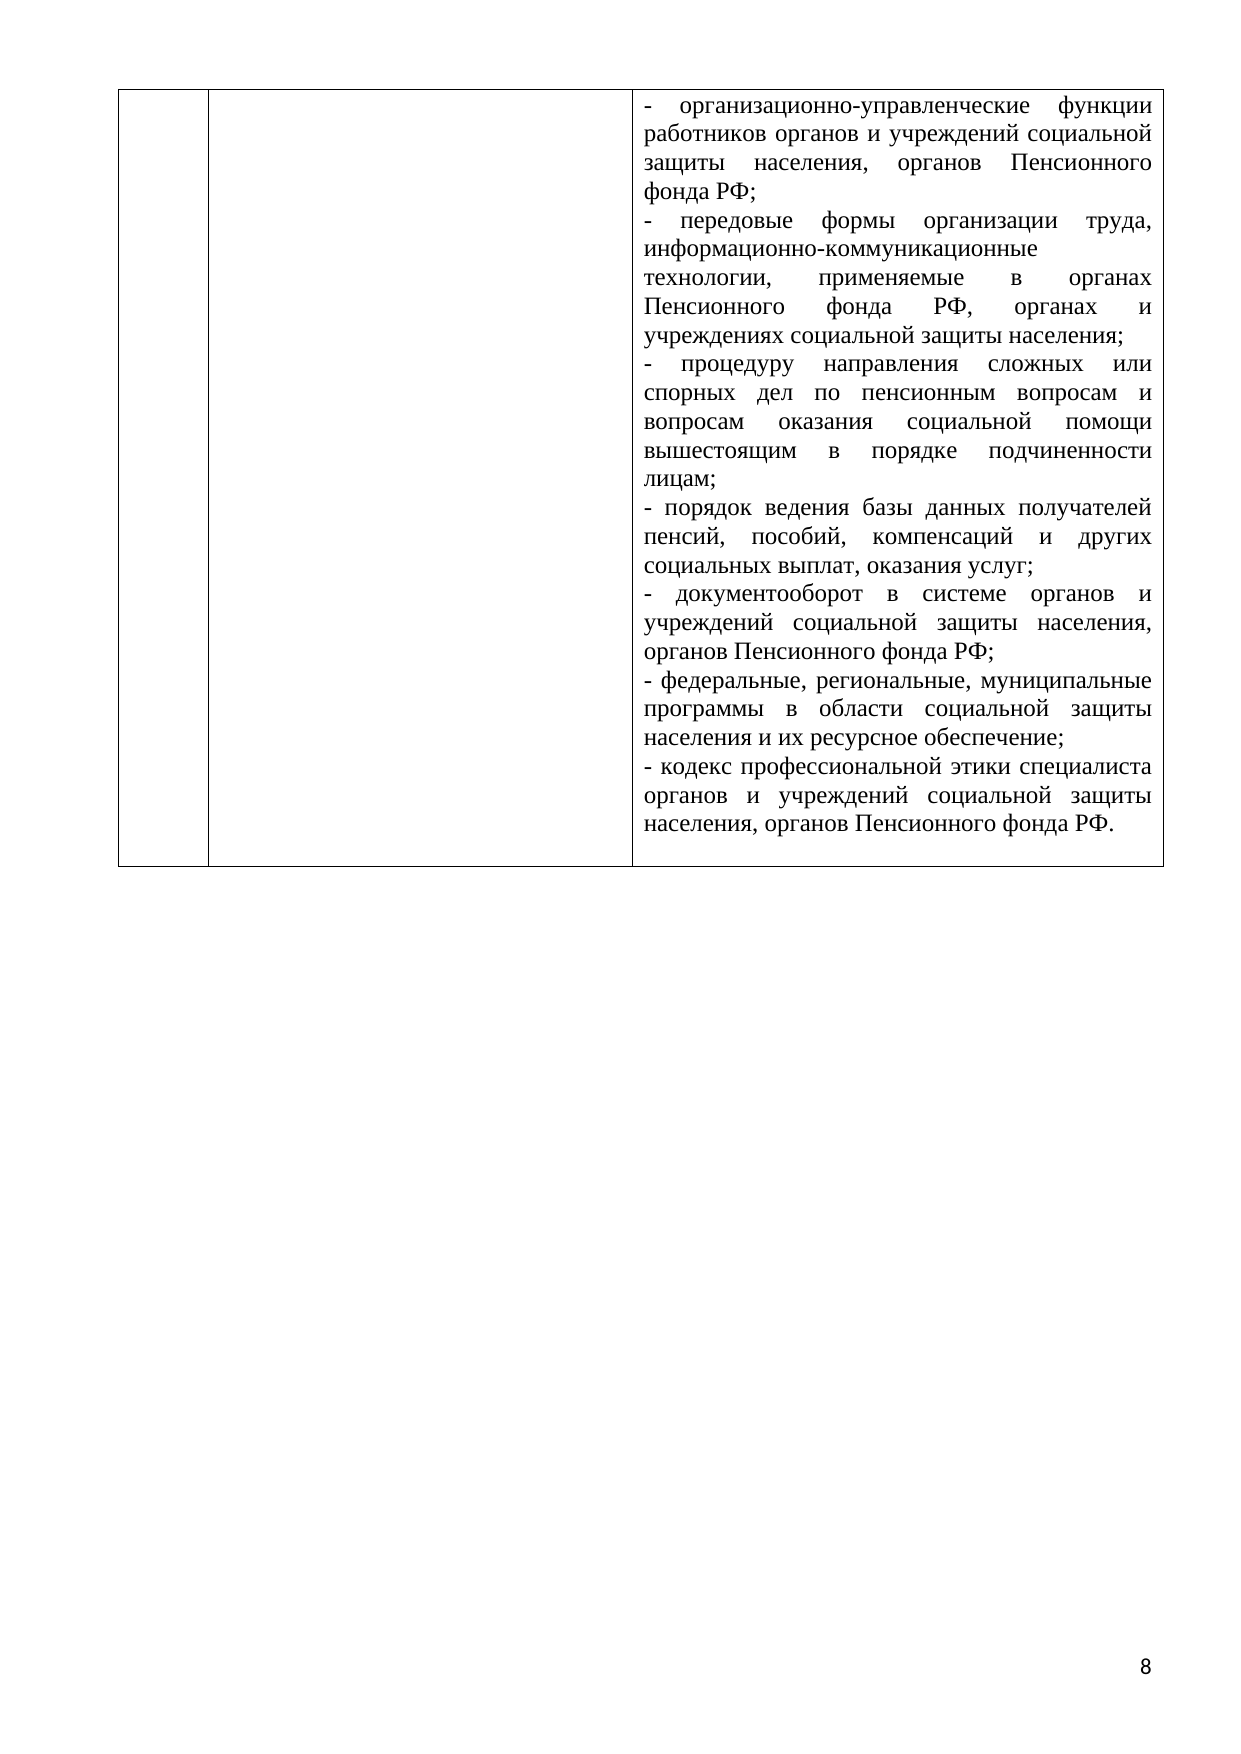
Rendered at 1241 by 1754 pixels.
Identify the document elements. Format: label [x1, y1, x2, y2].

table_cell [209, 90, 632, 866]
table_cell [633, 90, 1163, 866]
